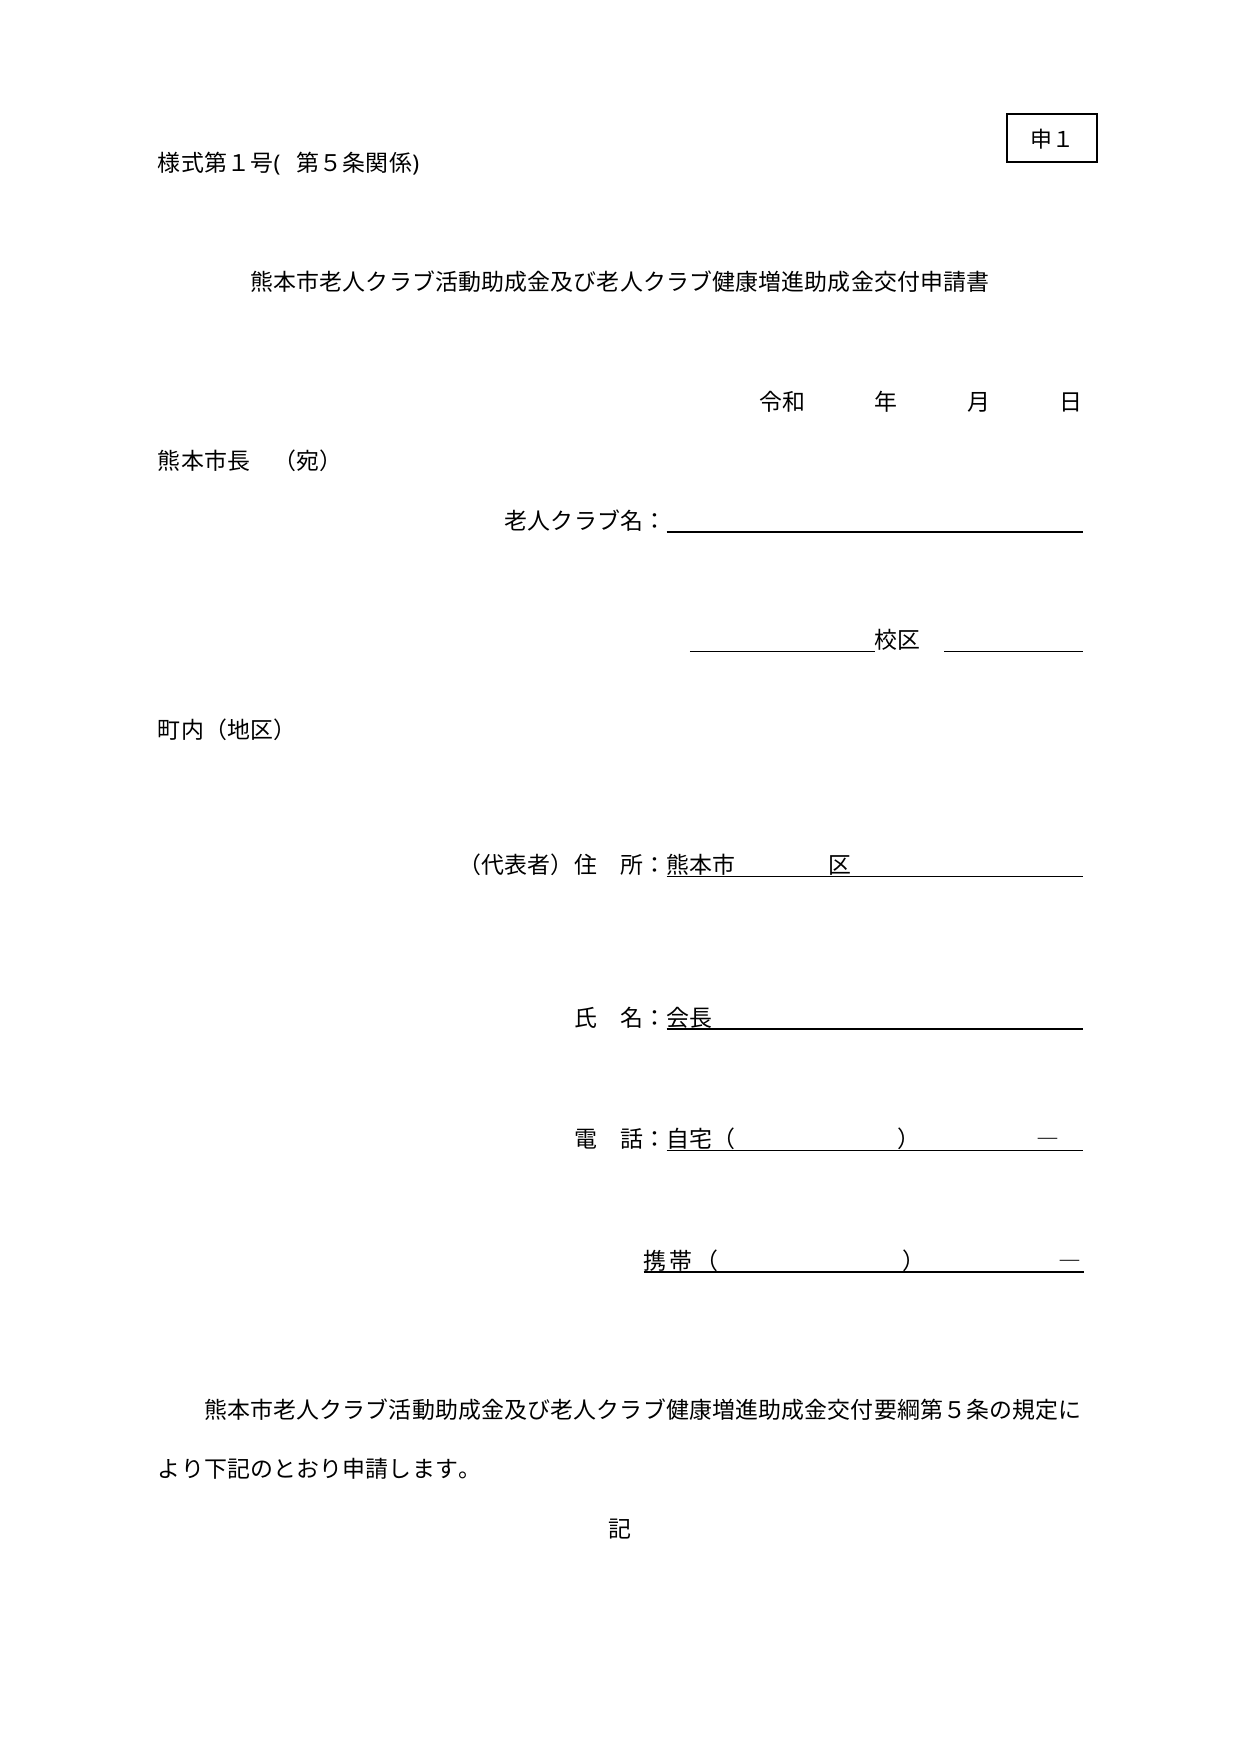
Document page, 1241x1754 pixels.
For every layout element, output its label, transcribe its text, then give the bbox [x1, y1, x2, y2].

text 熊本市老人クラブ活動助成金及び老人クラブ健康増進助成金交付申請書 [158, 251, 1083, 311]
text （代表者）住 所：熊本市 区 [158, 834, 1083, 894]
text 校区 町内（地区） [158, 609, 1083, 758]
text 氏 名：会長 [158, 986, 1083, 1046]
text 老人クラブ名： [158, 489, 1083, 549]
text 携帯（ ） ― [158, 1229, 1083, 1319]
text 令和 年 月 日 [158, 370, 1083, 430]
text 様式第１号(第５条関係) [158, 132, 1083, 192]
text 熊本市老人クラブ活動助成金及び老人クラブ健康増進助成金交付要綱第５条の規定により下記のとおり申請します。 [158, 1378, 1083, 1498]
text 熊本市長 （宛） [158, 430, 1083, 489]
text 記 [158, 1498, 1083, 1557]
text 電 話：自宅（ ） ― [158, 1108, 1083, 1167]
